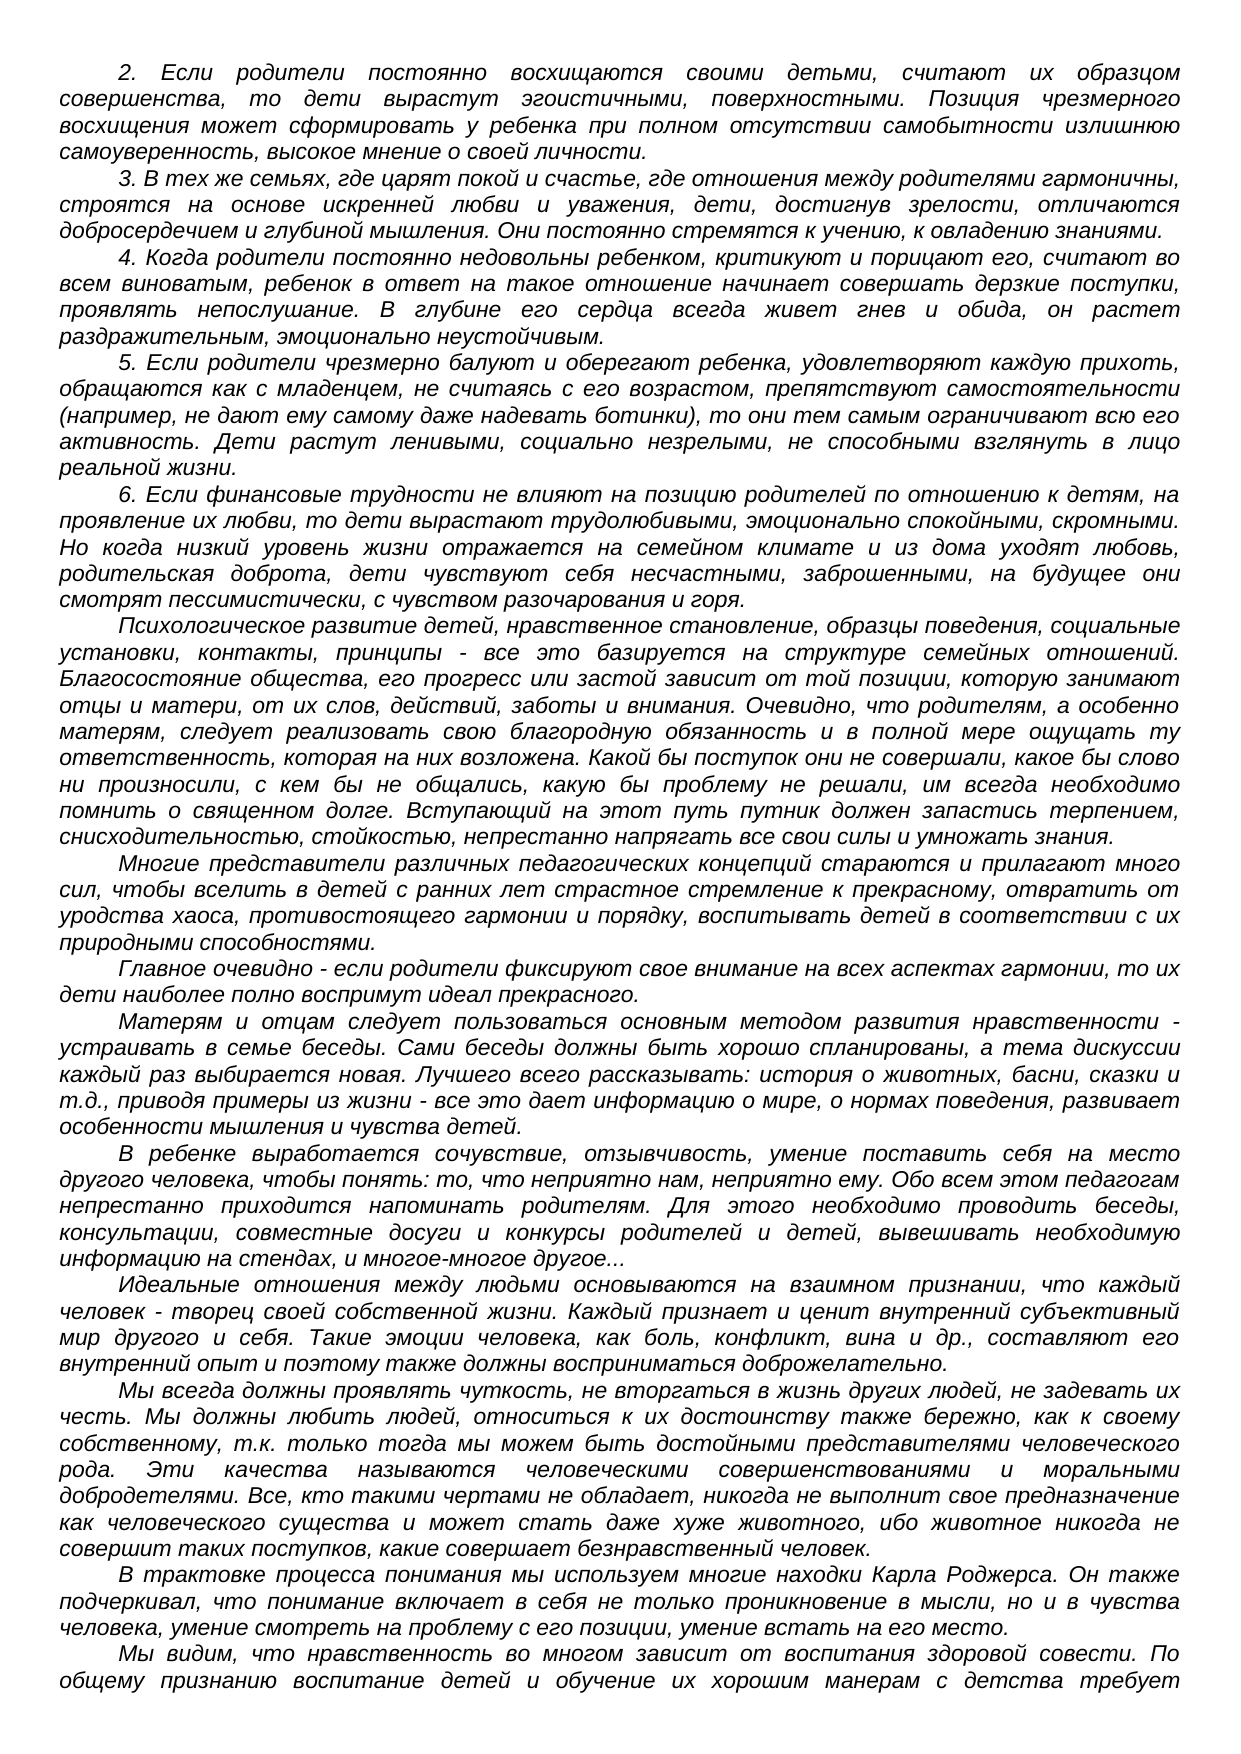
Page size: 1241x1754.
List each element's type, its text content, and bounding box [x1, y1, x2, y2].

text Главное очевидно - если родители фиксируют свое внимание на всех аспектах гармонии, то их дети наиболее полно воспримут идеал прекрасного. [59, 955, 1181, 1008]
text Идеальные отношения между людьми основываются на взаимном признании, что каждый человек - творец своей собственной жизни. Каждый признает и ценит внутренний субъективный мир другого и себя. Такие эмоции человека, как боль, конфликт, вина и др., составляют его внутренний опыт и поэтому также должны восприниматься доброжелательно. [59, 1271, 1181, 1377]
text 5. Если родители чрезмерно балуют и оберегают ребенка, удовлетворяют каждую прихоть, обращаются как с младенцем, не считаясь с его возрастом, препятствуют самостоятельности (например, не дают ему самому даже надевать ботинки), то они тем самым ограничивают всю его активность. Дети растут ленивыми, социально незрелыми, не способными взглянуть в лицо реальной жизни. [59, 349, 1181, 481]
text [59, 1640, 1181, 1693]
text В трактовке процесса понимания мы используем многие находки Карла Роджерса. Он также подчеркивал, что понимание включает в себя не только проникновение в мысли, но и в чувства человека, умение смотреть на проблему с его позиции, умение встать на его место. [59, 1561, 1181, 1640]
text Мы всегда должны проявлять чуткость, не вторгаться в жизнь других людей, не задевать их честь. Мы должны любить людей, относиться к их достоинству также бережно, как к своему собственному, т.к. только тогда мы можем быть достойными представителями человеческого рода. Эти качества называются человеческими совершенствованиями и моральными добродетелями. Все, кто такими чертами не обладает, никогда не выполнит свое предназначение как человеческого существа и может стать даже хуже животного, ибо животное никогда не совершит таких поступков, какие совершает безнравственный человек. [59, 1377, 1181, 1561]
text 2. Если родители постоянно восхищаются своими детьми, считают их образцом совершенства, то дети вырастут эгоистичными, поверхностными. Позиция чрезмерного восхищения может сформировать у ребенка при полном отсутствии самобытности излишнюю самоуверенность, высокое мнение о своей личности. [59, 59, 1181, 164]
text 4. Когда родители постоянно недовольны ребенком, критикуют и порицают его, считают во всем виноватым, ребенок в ответ на такое отношение начинает совершать дерзкие поступки, проявлять непослушание. В глубине его сердца всегда живет гнев и обида, он растет раздражительным, эмоционально неустойчивым. [59, 243, 1181, 349]
text В ребенке выработается сочувствие, отзывчивость, умение поставить себя на место другого человека, чтобы понять: то, что неприятно нам, неприятно ему. Обо всем этом педагогам непрестанно приходится напоминать родителям. Для этого необходимо проводить беседы, консультации, совместные досуги и конкурсы родителей и детей, вывешивать необходимую информацию на стендах, и многое-многое другое... [59, 1139, 1181, 1271]
text Матерям и отцам следует пользоваться основным методом развития нравственности - устраивать в семье беседы. Сами беседы должны быть хорошо спланированы, а тема дискуссии каждый раз выбирается новая. Лучшего всего рассказывать: история о животных, басни, сказки и т.д., приводя примеры из жизни - все это дает информацию о мире, о нормах поведения, развивает особенности мышления и чувства детей. [59, 1008, 1181, 1139]
text Многие представители различных педагогических концепций стараются и прилагают много сил, чтобы вселить в детей с ранних лет страстное стремление к прекрасному, отвратить от уродства хаоса, противостоящего гармонии и порядку, воспитывать детей в соответствии с их природными способностями. [59, 850, 1181, 955]
text 6. Если финансовые трудности не влияют на позицию родителей по отношению к детям, на проявление их любви, то дети вырастают трудолюбивыми, эмоционально спокойными, скромными. Но когда низкий уровень жизни отражается на семейном климате и из дома уходят любовь, родительская доброта, дети чувствуют себя несчастными, заброшенными, на будущее они смотрят пессимистически, с чувством разочарования и горя. [59, 481, 1181, 612]
text Психологическое развитие детей, нравственное становление, образцы поведения, социальные установки, контакты, принципы - все это базируется на структуре семейных отношений. Благосостояние общества, его прогресс или застой зависит от той позиции, которую занимают отцы и матери, от их слов, действий, заботы и внимания. Очевидно, что родителям, а особенно матерям, следует реализовать свою благородную обязанность и в полной мере ощущать ту ответственность, которая на них возложена. Какой бы поступок они не совершали, какое бы слово ни произносили, с кем бы не общались, какую бы проблему не решали, им всегда необходимо помнить о священном долге. Вступающий на этот путь путник должен запастись терпением, снисходительностью, стойкостью, непрестанно напрягать все свои силы и умножать знания. [59, 612, 1181, 850]
text 3. В тех же семьях, где царят покой и счастье, где отношения между родителями гармоничны, строятся на основе искренней любви и уважения, дети, достигнув зрелости, отличаются добросердечием и глубиной мышления. Они постоянно стремятся к учению, к овладению знаниями. [59, 164, 1181, 243]
